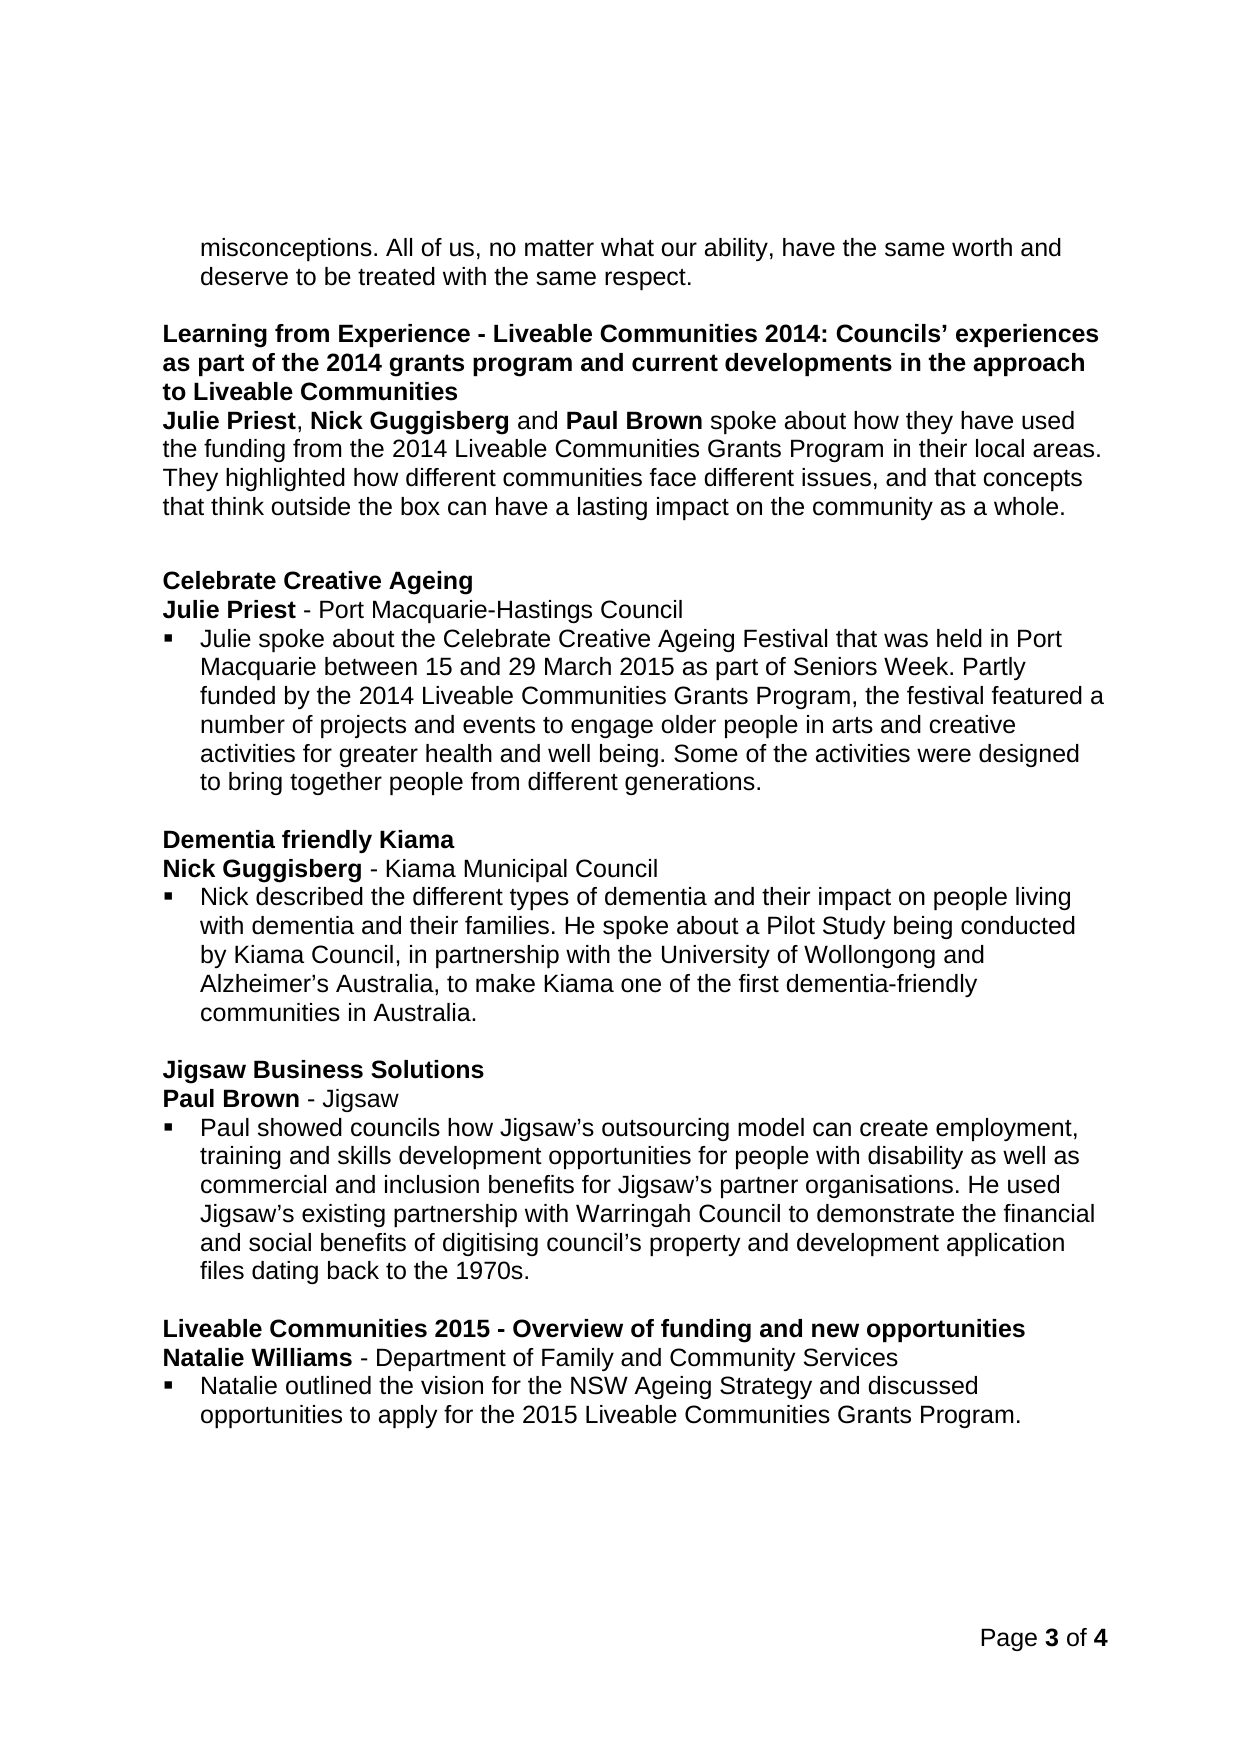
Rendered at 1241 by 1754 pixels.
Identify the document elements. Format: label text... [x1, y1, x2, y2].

list Julie spoke about the Celebrate Creative Ageing Festival that was held in Port Macquarie between 15 and 29 March 2015 as part of Seniors Week. Partly funded by the 2014 Liveable Communities Grants Program, the festival featured a number of projects and events to engage older people in arts and creative activities for greater health and well being. Some of the activities were designed to bring together people from different generations. [162, 623, 1107, 796]
text Julie Priest - Port Macquarie-Hastings Council [162, 595, 1107, 623]
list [162, 233, 1107, 291]
subtitle Learning from Experience - Liveable Communities 2014: Councils’ experiences as part of the 2014 grants program and current developments in the approach to Liveable Communities [162, 319, 1107, 406]
text Liveable Communities 2015 - Overview of funding and new opportunities Natalie Williams - Department of Family and Community Services [162, 1314, 1107, 1371]
list Nick described the different types of dementia and their impact on people living with dementia and their families. He spoke about a Pilot Study being conducted by Kiama Council, in partnership with the University of Wollongong and Alzheimer’s Australia, to make Kiama one of the first dementia-friendly communities in Australia. [162, 882, 1107, 1026]
subtitle Jigsaw Business Solutions [162, 1055, 1107, 1084]
text Julie Priest, Nick Guggisberg and Paul Brown spoke about how they have used the funding from the 2014 Liveable Communities Grants Program in their local areas. They highlighted how different communities face different issues, and that concepts that think outside the box can have a lasting impact on the community as a whole. [162, 406, 1107, 521]
text Paul Brown - Jigsaw [162, 1084, 1107, 1112]
text Nick Guggisberg - Kiama Municipal Council [162, 854, 1107, 882]
list Natalie outlined the vision for the NSW Ageing Strategy and discussed opportunities to apply for the 2015 Liveable Communities Grants Program. [162, 1371, 1107, 1429]
subtitle Dementia friendly Kiama [162, 825, 1107, 854]
subtitle Celebrate Creative Ageing [162, 566, 1107, 595]
list Paul showed councils how Jigsaw’s outsourcing model can create employment, training and skills development opportunities for people with disability as well as commercial and inclusion benefits for Jigsaw’s partner organisations. He used Jigsaw’s existing partnership with Warringah Council to demonstrate the financial and social benefits of digitising council’s property and development application files dating back to the 1970s. [162, 1112, 1107, 1285]
